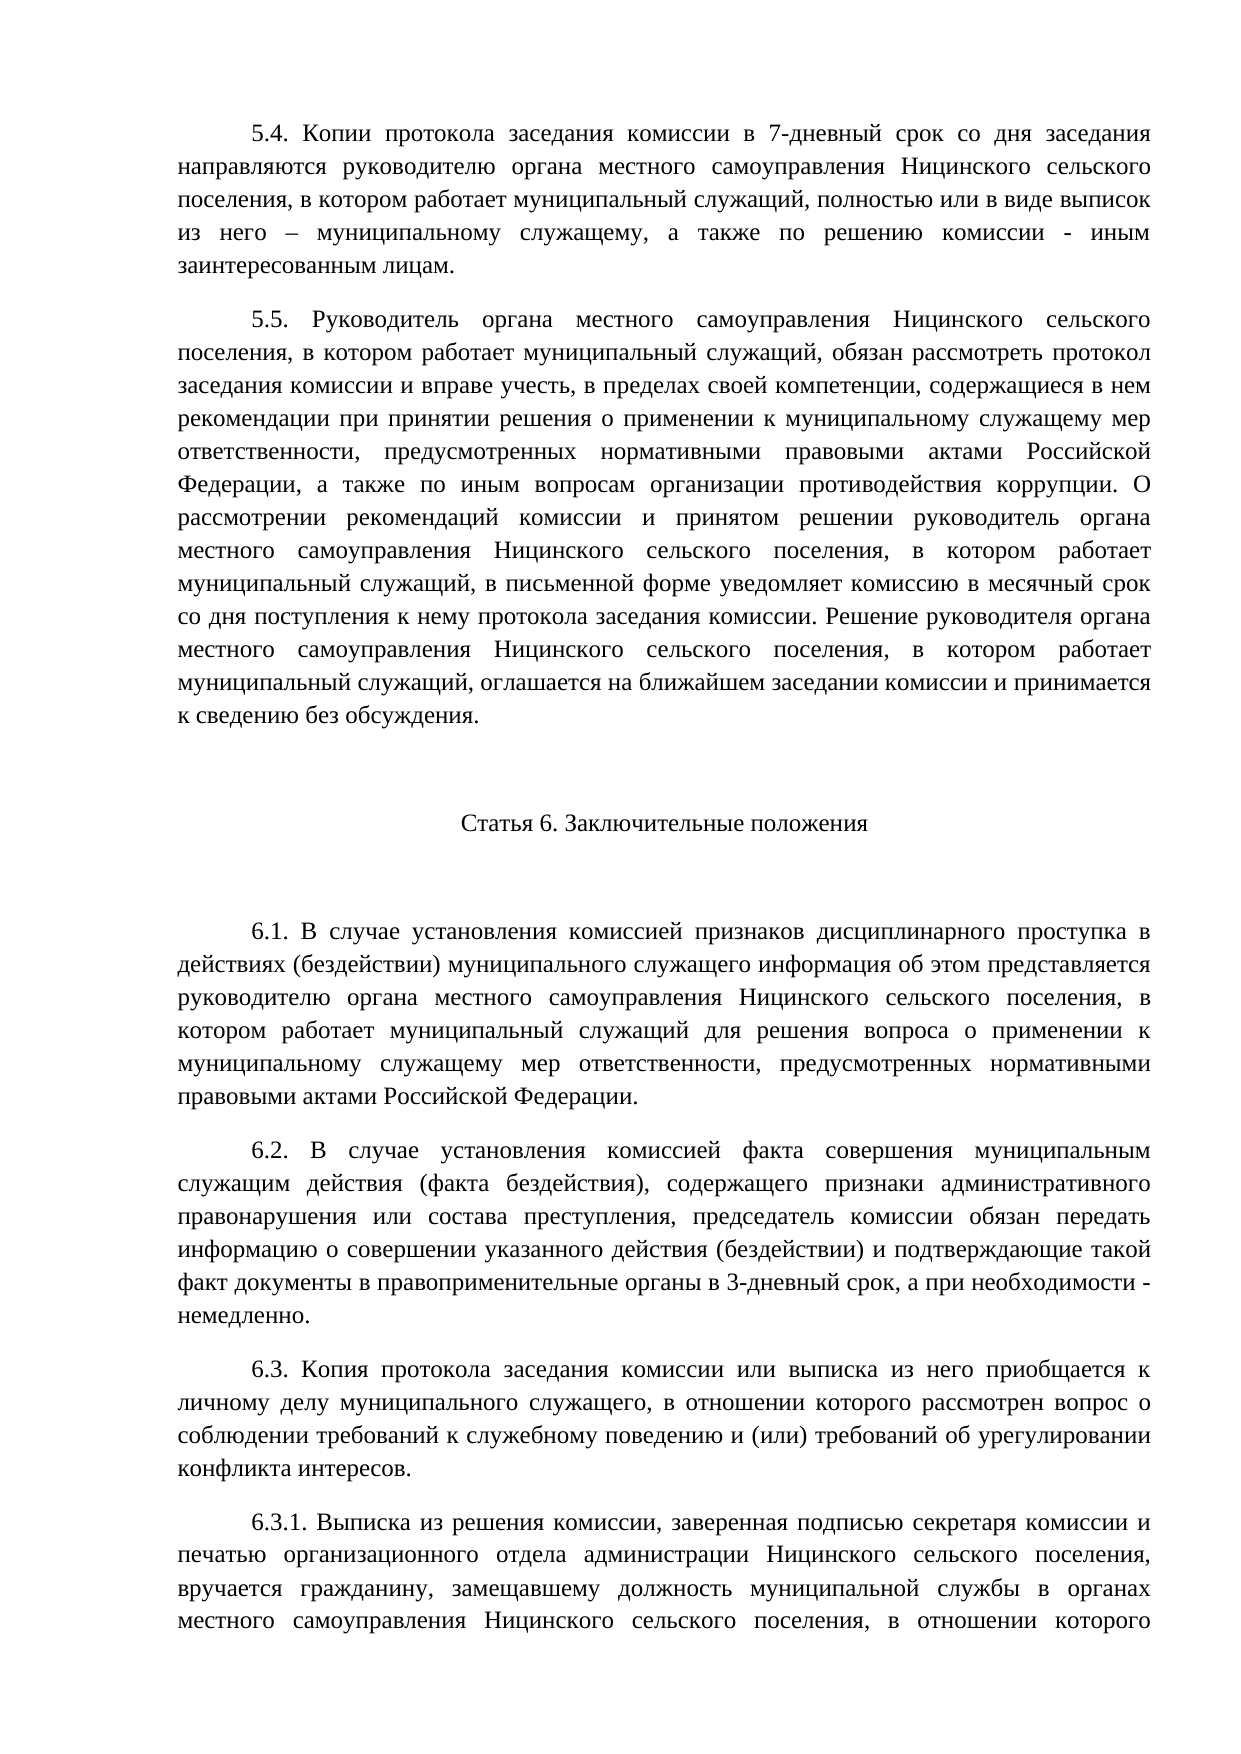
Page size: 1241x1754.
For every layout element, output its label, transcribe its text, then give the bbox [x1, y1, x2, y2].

text 6.2. В случае установления комиссией факта совершения муниципальным служащим действия (факта бездействия), содержащего признаки административного правонарушения или состава преступления, председатель комиссии обязан передать информацию о совершении указанного действия (бездействии) и подтверждающие такой факт документы в правоприменительные органы в 3-дневный срок, а при необходимости - немедленно. [177, 1135, 1152, 1328]
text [177, 1507, 1152, 1634]
text 6.1. В случае установления комиссией признаков дисциплинарного проступка в действиях (бездействии) муниципального служащего информация об этом представляется руководителю органа местного самоуправления Ницинского сельского поселения, в котором работает муниципальный служащий для решения вопроса о применении к муниципальному служащему мер ответственности, предусмотренных нормативными правовыми актами Российской Федерации. [177, 916, 1152, 1109]
text 6.3. Копия протокола заседания комиссии или выписка из него приобщается к личному делу муниципального служащего, в отношении которого рассмотрен вопрос о соблюдении требований к служебному поведению и (или) требований об урегулировании конфликта интересов. [177, 1354, 1152, 1481]
text 5.4. Копии протокола заседания комиссии в 7-дневный срок со дня заседания направляются руководителю органа местного самоуправления Ницинского сельского поселения, в котором работает муниципальный служащий, полностью или в виде выписок из него – муниципальному служащему, а также по решению комиссии - иным заинтересованным лицам. [177, 118, 1152, 279]
text 5.5. Руководитель органа местного самоуправления Ницинского сельского поселения, в котором работает муниципальный служащий, обязан рассмотреть протокол заседания комиссии и вправе учесть, в пределах своей компетенции, содержащиеся в нем рекомендации при принятии решения о применении к муниципальному служащему мер ответственности, предусмотренных нормативными правовыми актами Российской Федерации, а также по иным вопросам организации противодействия коррупции. О рассмотрении рекомендаций комиссии и принятом решении руководитель органа местного самоуправления Ницинского сельского поселения, в котором работает муниципальный служащий, в письменной форме уведомляет комиссию в месячный срок со дня поступления к нему протокола заседания комиссии. Решение руководителя органа местного самоуправления Ницинского сельского поселения, в котором работает муниципальный служащий, оглашается на ближайшем заседании комиссии и принимается к сведению без обсуждения. [177, 304, 1152, 729]
text Статья 6. Заключительные положения [177, 808, 1152, 837]
